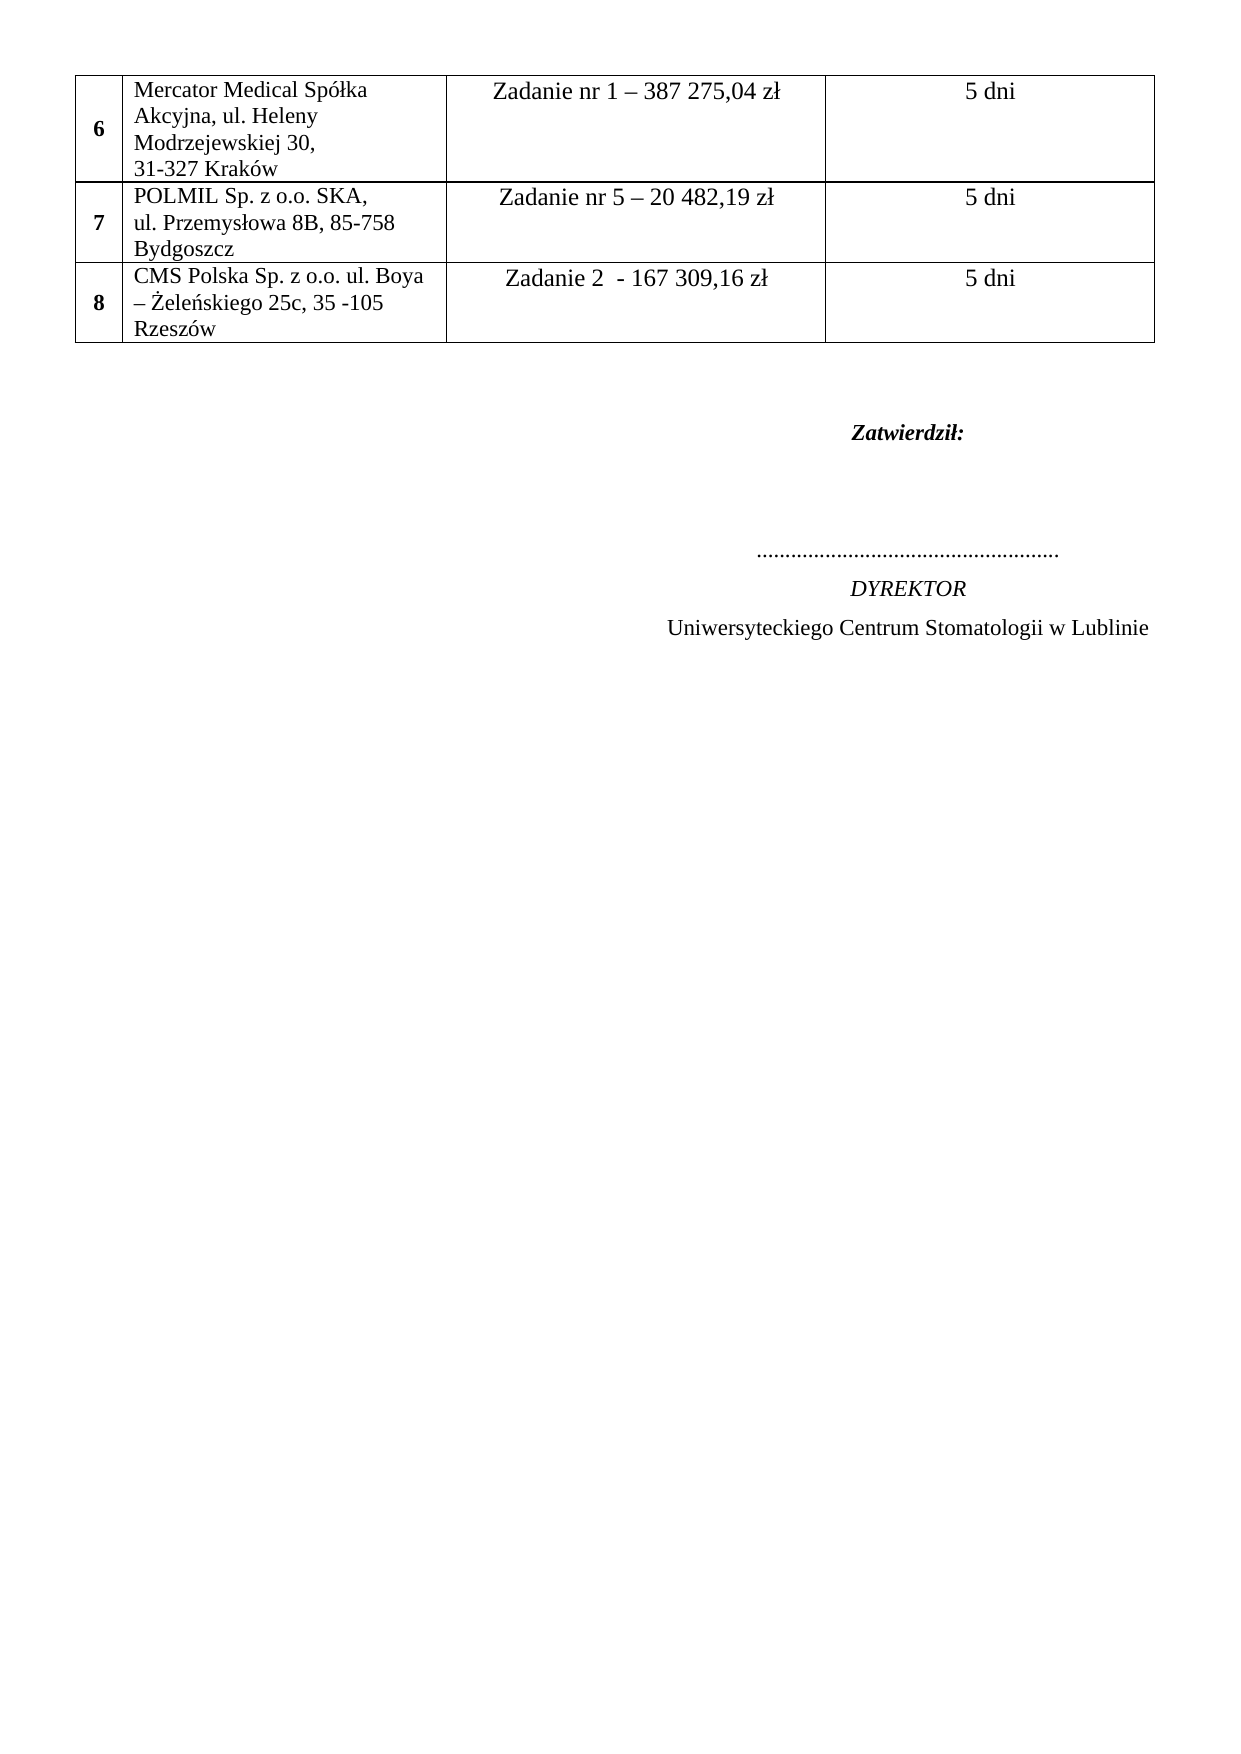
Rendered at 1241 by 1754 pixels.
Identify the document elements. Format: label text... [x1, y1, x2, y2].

table_cell 7 [76, 183, 122, 262]
table_cell CMS Polska Sp. z o.o. ul. Boya – Żeleńskiego 25c, 35 -105 Rzeszów [123, 263, 446, 342]
table_cell 8 [76, 263, 122, 342]
text DYREKTOR [651, 575, 1165, 601]
table_cell 6 [76, 76, 122, 181]
table_cell 5 dni [826, 183, 1154, 262]
table_cell Mercator Medical Spółka Akcyjna, ul. Heleny Modrzejewskiej 30, 31-327 Kraków [123, 76, 446, 181]
table_cell Zadanie nr 1 – 387 275,04 zł [447, 76, 825, 181]
text ..................................................... [651, 536, 1165, 562]
table_cell Zadanie 2 - 167 309,16 zł [447, 263, 825, 342]
table_cell 5 dni [826, 76, 1154, 181]
table_cell Zadanie nr 5 – 20 482,19 zł [447, 183, 825, 262]
text Zatwierdził: [651, 419, 1165, 446]
table_cell 5 dni [826, 263, 1154, 342]
table_cell POLMIL Sp. z o.o. SKA, ul. Przemysłowa 8B, 85-758 Bydgoszcz [123, 183, 446, 262]
text Uniwersyteckiego Centrum Stomatologii w Lublinie [651, 614, 1165, 640]
